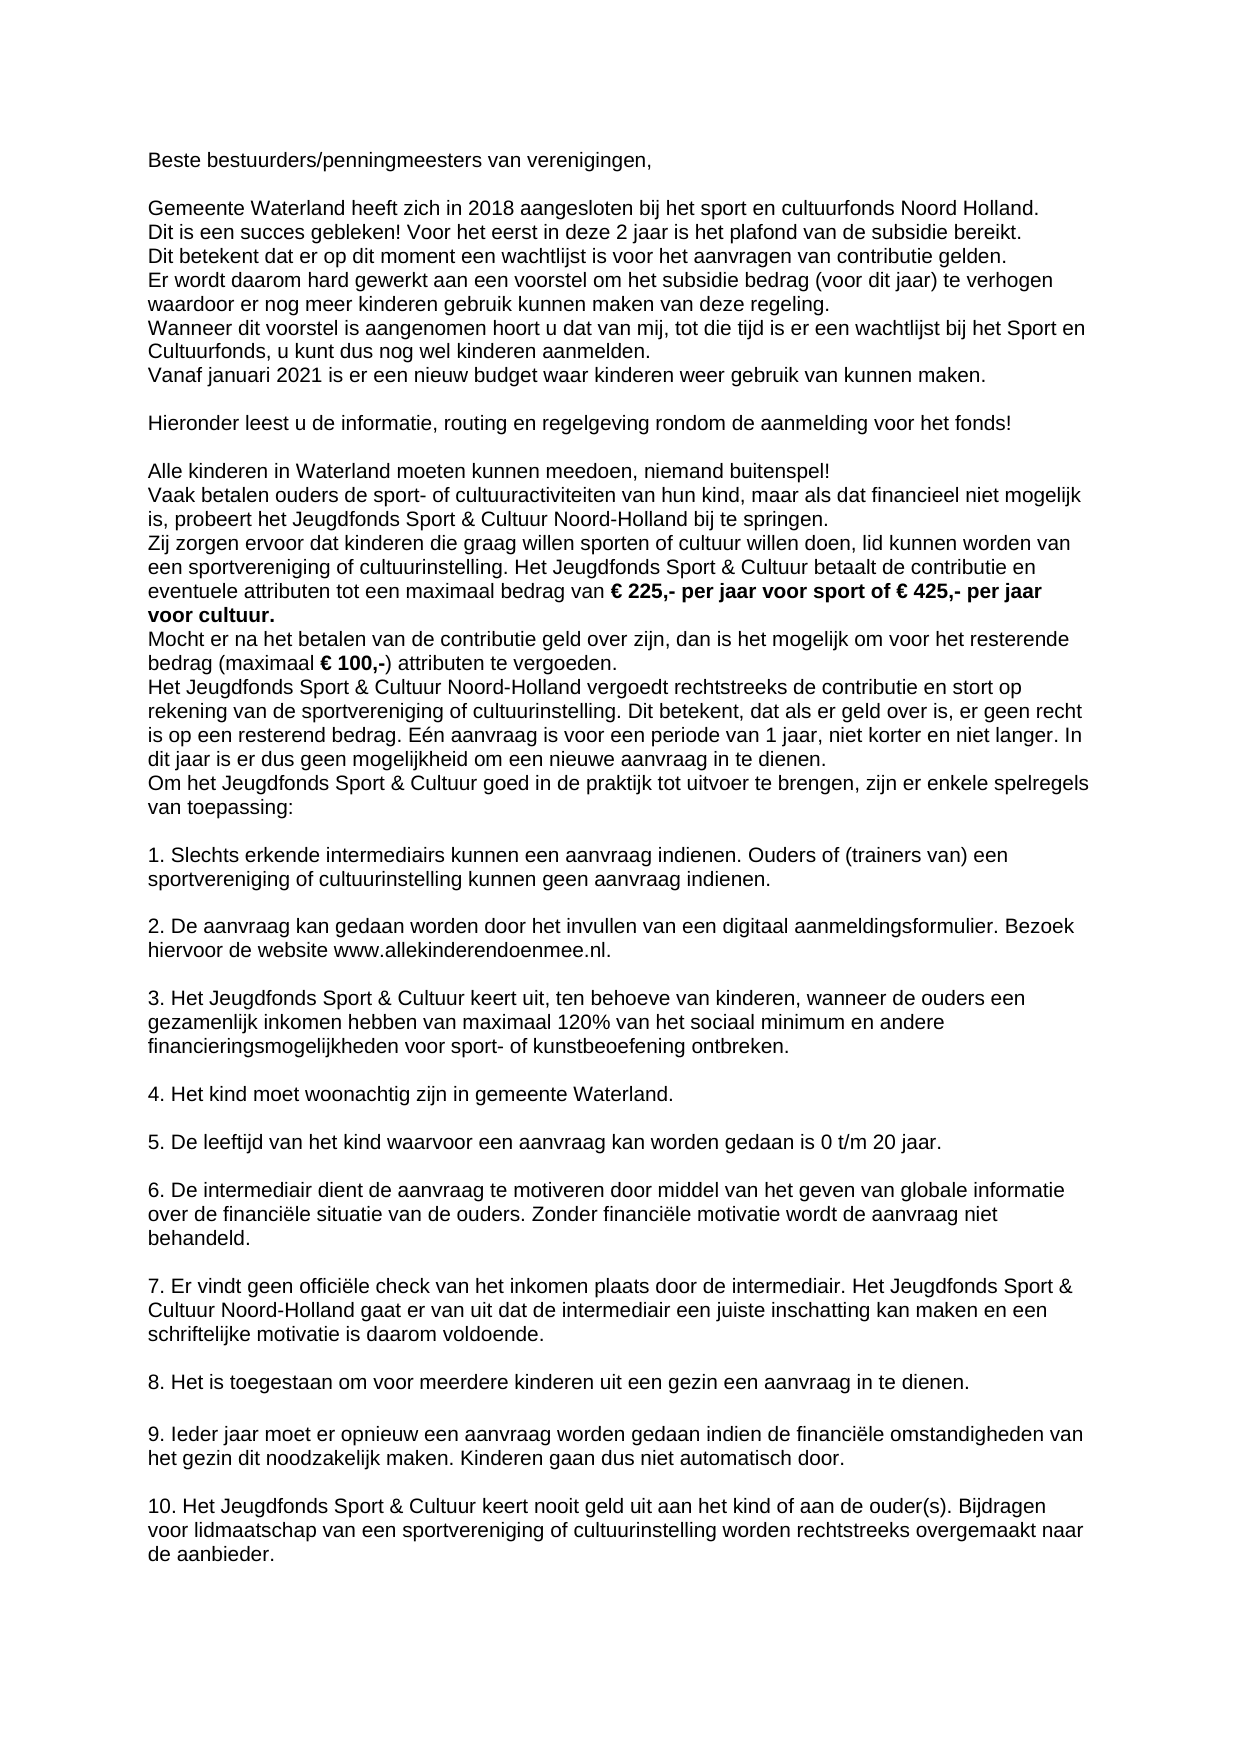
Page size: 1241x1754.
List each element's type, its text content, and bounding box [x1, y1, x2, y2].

text Om het Jeugdfonds Sport & Cultuur goed in de praktijk tot uitvoer te brengen, zijn er enkele spelregels van toepassing: [148, 771, 1093, 818]
text Wanneer dit voorstel is aangenomen hoort u dat van mij, tot die tijd is er een wachtlijst bij het Sport en Cultuurfonds, u kunt dus nog wel kinderen aanmelden. [148, 315, 1093, 363]
text 7. Er vindt geen officiële check van het inkomen plaats door de intermediair. Het Jeugdfonds Sport & Cultuur Noord-Holland gaat er van uit dat de intermediair een juiste inschatting kan maken en een schriftelijke motivatie is daarom voldoende. [148, 1274, 1093, 1346]
text Beste bestuurders/penningmeesters van verenigingen, [148, 148, 1093, 172]
text Vanaf januari 2021 is er een nieuw budget waar kinderen weer gebruik van kunnen maken. [148, 363, 1093, 387]
text Dit is een succes gebleken! Voor het eerst in deze 2 jaar is het plafond van de subsidie bereikt. [148, 219, 1093, 243]
text Het Jeugdfonds Sport & Cultuur Noord-Holland vergoedt rechtstreeks de contributie en stort op rekening van de sportvereniging of cultuurinstelling. Dit betekent, dat als er geld over is, er geen recht is op een resterend bedrag. Eén aanvraag is voor een periode van 1 jaar, niet korter en niet langer. In dit jaar is er dus geen mogelijkheid om een nieuwe aanvraag in te dienen. [148, 675, 1093, 771]
text Hieronder leest u de informatie, routing en regelgeving rondom de aanmelding voor het fonds! [148, 411, 1093, 435]
text 6. De intermediair dient de aanvraag te motiveren door middel van het geven van globale informatie over de financiële situatie van de ouders. Zonder financiële motivatie wordt de aanvraag niet behandeld. [148, 1178, 1093, 1250]
text 3. Het Jeugdfonds Sport & Cultuur keert uit, ten behoeve van kinderen, wanneer de ouders een gezamenlijk inkomen hebben van maximaal 120% van het sociaal minimum en andere financieringsmogelijkheden voor sport- of kunstbeoefening ontbreken. [148, 986, 1093, 1058]
text 4. Het kind moet woonachtig zijn in gemeente Waterland. [148, 1082, 1093, 1106]
text Mocht er na het betalen van de contributie geld over zijn, dan is het mogelijk om voor het resterende bedrag (maximaal € 100,-) attributen te vergoeden. [148, 627, 1093, 675]
text Alle kinderen in Waterland moeten kunnen meedoen, niemand buitenspel! [148, 459, 1093, 483]
text 8. Het is toegestaan om voor meerdere kinderen uit een gezin een aanvraag in te dienen. [148, 1369, 1093, 1393]
text 10. Het Jeugdfonds Sport & Cultuur keert nooit geld uit aan het kind of aan de ouder(s). Bijdragen voor lidmaatschap van een sportvereniging of cultuurinstelling worden rechtstreeks overgemaakt naar de aanbieder. [148, 1494, 1093, 1566]
text Gemeente Waterland heeft zich in 2018 aangesloten bij het sport en cultuurfonds Noord Holland. [148, 196, 1093, 219]
text 9. Ieder jaar moet er opnieuw een aanvraag worden gedaan indien de financiële omstandigheden van het gezin dit noodzakelijk maken. Kinderen gaan dus niet automatisch door. [148, 1422, 1093, 1470]
text Er wordt daarom hard gewerkt aan een voorstel om het subsidie bedrag (voor dit jaar) te verhogen waardoor er nog meer kinderen gebruik kunnen maken van deze regeling. [148, 267, 1093, 315]
text 5. De leeftijd van het kind waarvoor een aanvraag kan worden gedaan is 0 t/m 20 jaar. [148, 1130, 1093, 1154]
text Dit betekent dat er op dit moment een wachtlijst is voor het aanvragen van contributie gelden. [148, 243, 1093, 267]
text Zij zorgen ervoor dat kinderen die graag willen sporten of cultuur willen doen, lid kunnen worden van een sportvereniging of cultuurinstelling. Het Jeugdfonds Sport & Cultuur betaalt de contributie en eventuele attributen tot een maximaal bedrag van € 225,- per jaar voor sport of € 425,- per jaar voor cultuur. [148, 531, 1093, 627]
text 1. Slechts erkende intermediairs kunnen een aanvraag indienen. Ouders of (trainers van) een sportvereniging of cultuurinstelling kunnen geen aanvraag indienen. [148, 842, 1093, 890]
text 2. De aanvraag kan gedaan worden door het invullen van een digitaal aanmeldingsformulier. Bezoek hiervoor de website www.allekinderendoenmee.nl. [148, 914, 1093, 962]
text Vaak betalen ouders de sport- of cultuuractiviteiten van hun kind, maar als dat financieel niet mogelijk is, probeert het Jeugdfonds Sport & Cultuur Noord-Holland bij te springen. [148, 483, 1093, 531]
